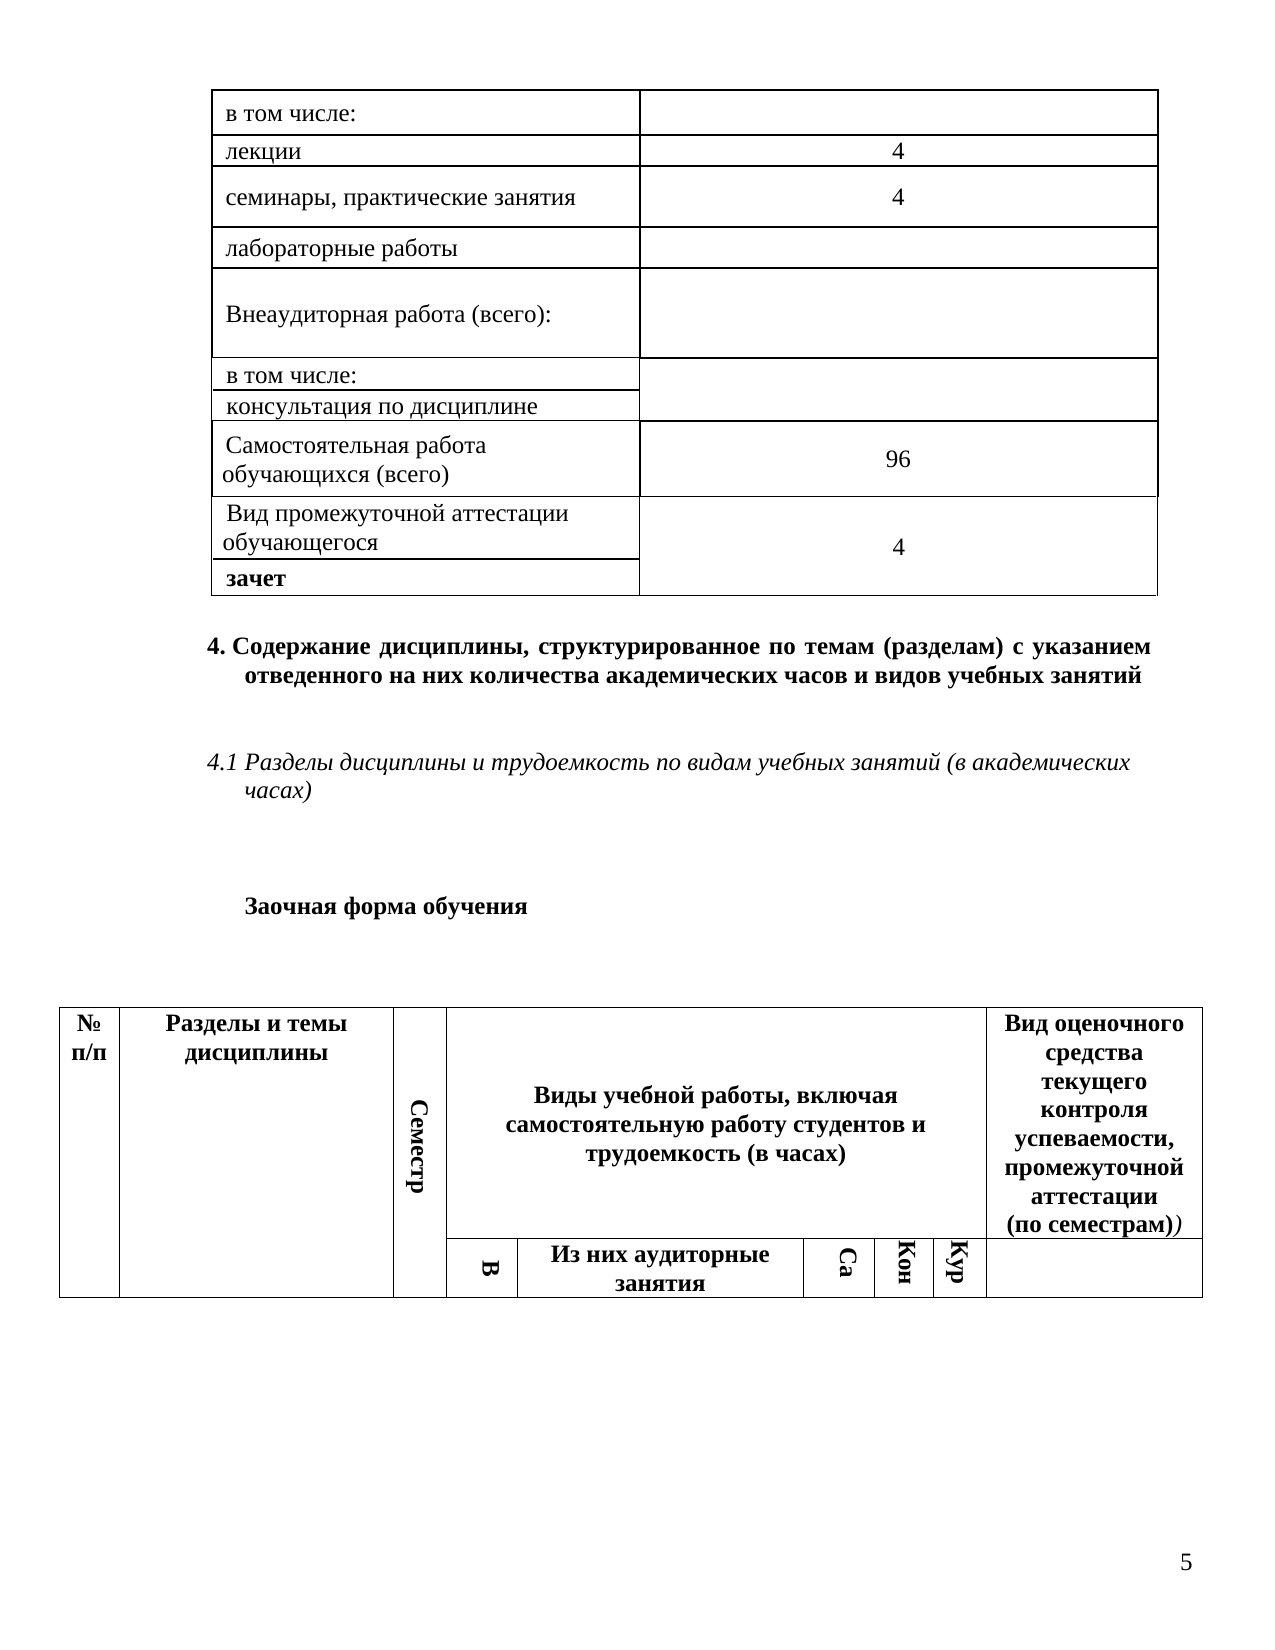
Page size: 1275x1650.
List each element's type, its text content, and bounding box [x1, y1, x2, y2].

table_header Вид оценочного средства текущего контроля успеваемости, промежуточной аттестации (по семестрам)) [987, 1008, 1202, 1238]
table_cell [641, 228, 1157, 267]
table_header Разделы и темы дисциплины [120, 1008, 393, 1297]
list Разделы дисциплины и трудоемкость по видам учебных занятий (в академических часах) [207, 747, 1192, 804]
table_cell зачет [212, 558, 639, 595]
table_cell Внеаудиторная работа (всего): [213, 269, 639, 357]
table_cell 96 [641, 422, 1157, 496]
table_cell Вид промежуточной аттестации обучающегося [212, 497, 639, 558]
table_cell семинары, практические занятия [213, 167, 639, 226]
table_cell [640, 359, 1157, 420]
table_cell лабораторные работы [213, 228, 639, 267]
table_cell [804, 1239, 874, 1297]
table_header Виды учебной работы, включая самостоятельную работу студентов и трудоемкость (в часах) [447, 1008, 986, 1238]
table_cell Контроль [875, 1239, 933, 1297]
table_cell [641, 269, 1157, 357]
list Содержание дисциплины, структурированное по темам (разделам) с указанием отведенного на них количества академических часов и видов учебных занятий [207, 631, 1152, 689]
table_cell 4 [640, 496, 1157, 595]
table_cell [641, 91, 1157, 134]
text Заочная форма обучения [244, 891, 1192, 920]
table_cell 4 [641, 136, 1157, 164]
table_cell Курсовая работа [934, 1239, 986, 1297]
table_cell лекции [213, 136, 639, 164]
table_cell консультация по дисциплине [212, 389, 639, 420]
table_cell [987, 1239, 1202, 1297]
table_cell в том числе: [212, 358, 639, 389]
table_cell 4 [641, 167, 1157, 226]
table_cell Из них аудиторные занятия [518, 1239, 803, 1297]
table_header № п/п [60, 1008, 119, 1297]
table_cell Самостоятельная работа обучающихся (всего) [213, 421, 639, 496]
table_header Семестр [394, 1008, 446, 1297]
table_cell в том числе: [213, 91, 639, 134]
table_cell ВСЕГО [447, 1239, 517, 1297]
